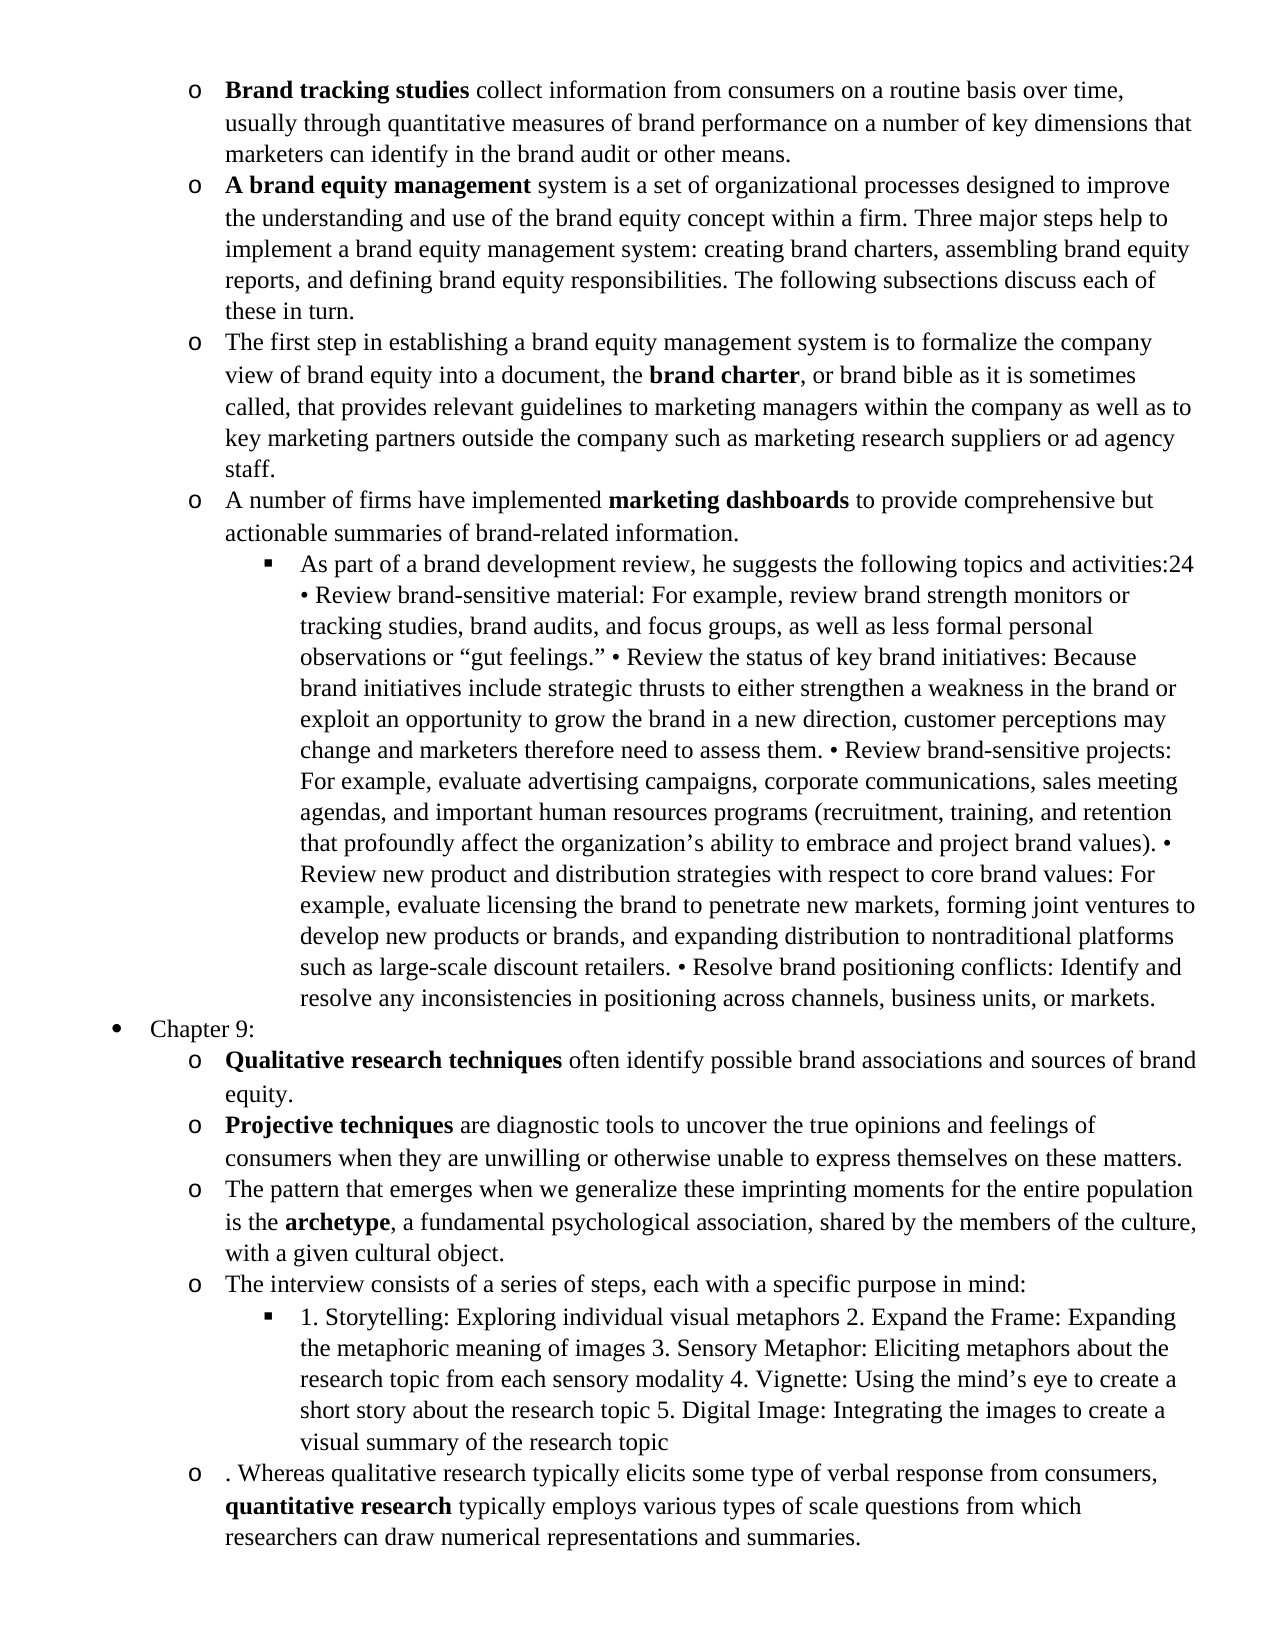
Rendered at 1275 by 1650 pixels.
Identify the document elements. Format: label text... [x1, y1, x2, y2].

list Projective techniques are diagnostic tools to uncover the true opinions and feelings of consumers when they are unwilling or otherwise unable to express themselves on these matters. [187, 1110, 1200, 1172]
list Qualitative research techniques often identify possible brand associations and sources of brand equity. [187, 1046, 1200, 1107]
list As part of a brand development review, he suggests the following topics and activities:24 • Review brand-sensitive material: For example, review brand strength monitors or tracking studies, brand audits, and focus groups, as well as less formal personal observations or “gut feelings.” • Review the status of key brand initiatives: Because brand initiatives include strategic thrusts to either strengthen a weakness in the brand or exploit an opportunity to grow the brand in a new direction, customer perceptions may change and marketers therefore need to assess them. • Review brand-sensitive projects: For example, evaluate advertising campaigns, corporate communications, sales meeting agendas, and important human resources programs (recruitment, training, and retention that profoundly affect the organization’s ability to embrace and project brand values). • Review new product and distribution strategies with respect to core brand values: For example, evaluate licensing the brand to penetrate new markets, forming joint ventures to develop new products or brands, and expanding distribution to nontraditional platforms such as large-scale discount retailers. • Resolve brand positioning conflicts: Identify and resolve any inconsistencies in positioning across channels, business units, or markets. [262, 549, 1200, 1012]
list Brand tracking studies collect information from consumers on a routine basis over time, usually through quantitative measures of brand performance on a number of key dimensions that marketers can identify in the brand audit or other means. [187, 75, 1200, 168]
list The interview consists of a series of steps, each with a specific purpose in mind: [187, 1269, 1200, 1300]
list . Whereas qualitative research typically elicits some type of verbal response from consumers, quantitative research typically employs various types of scale questions from which researchers can draw numerical representations and summaries. [187, 1458, 1200, 1551]
list The pattern that emerges when we generalize these imprinting moments for the entire population is the archetype, a fundamental psychological association, shared by the members of the culture, with a given cultural object. [187, 1174, 1200, 1267]
list A number of firms have implemented marketing dashboards to provide comprehensive but actionable summaries of brand-related information. [187, 485, 1200, 547]
list Chapter 9: [112, 1014, 1200, 1043]
list The first step in establishing a brand equity management system is to formalize the company view of brand equity into a document, the brand charter, or brand bible as it is sometimes called, that provides relevant guidelines to marketing managers within the company as well as to key marketing partners outside the company such as marketing research suppliers or ad agency staff. [187, 327, 1200, 482]
list 1. Storytelling: Exploring individual visual metaphors 2. Expand the Frame: Expanding the metaphoric meaning of images 3. Sensory Metaphor: Eliciting metaphors about the research topic from each sensory modality 4. Vignette: Using the mind’s eye to create a short story about the research topic 5. Digital Image: Integrating the images to create a visual summary of the research topic [262, 1302, 1200, 1455]
list A brand equity management system is a set of organizational processes designed to improve the understanding and use of the brand equity concept within a firm. Three major steps help to implement a brand equity management system: creating brand charters, assembling brand equity reports, and defining brand equity responsibilities. The following subsections discuss each of these in turn. [187, 170, 1200, 325]
